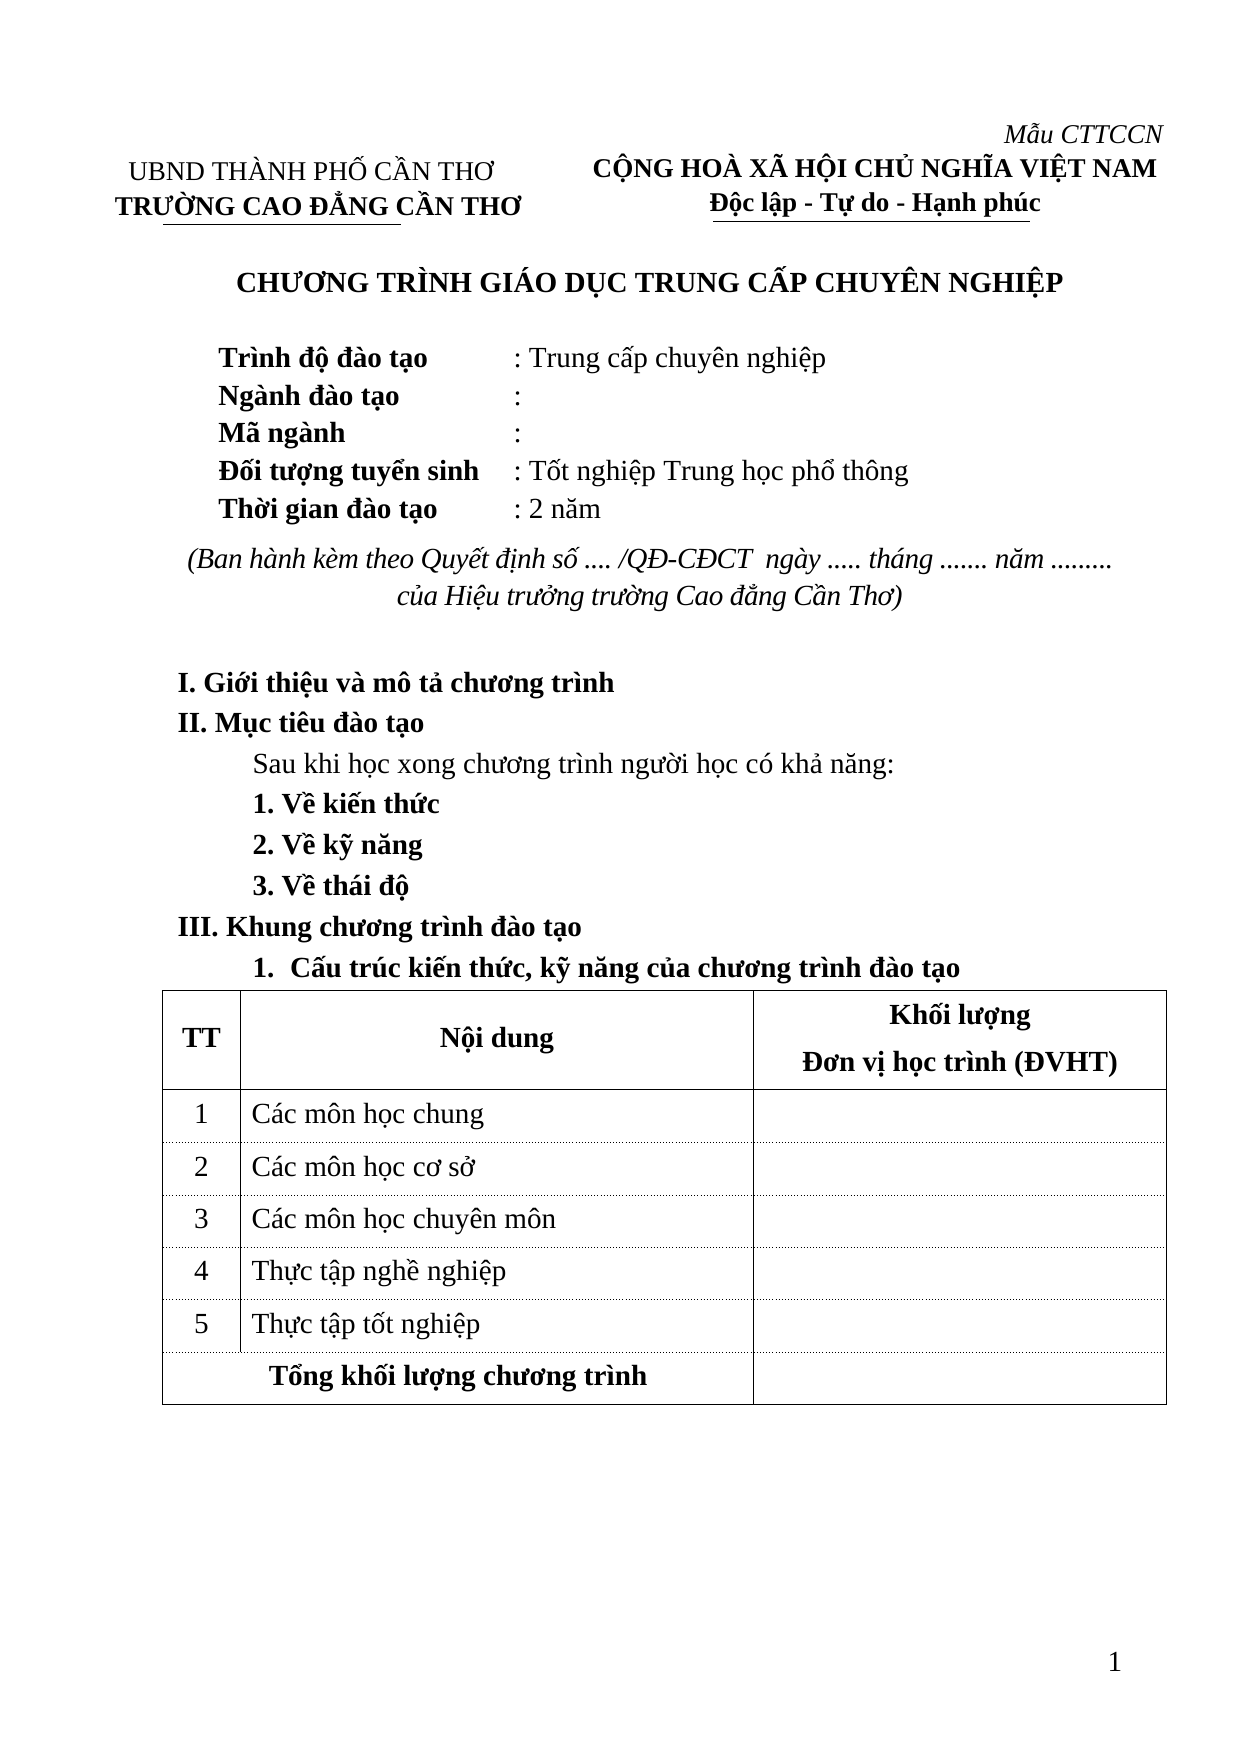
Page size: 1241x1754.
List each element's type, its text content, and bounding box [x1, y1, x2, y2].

table_cell Thực tập nghề nghiệp [241, 1247, 753, 1299]
text 3. Về thái độ [177, 868, 1122, 902]
table_header Mẫu CTTCCN CỘNG HOÀ XÃ HỘI CHỦ NGHĨA VIỆT NAM Độc lập - Tự do - Hạnh phúc [576, 118, 1174, 234]
table_header Khối lượng Đơn vị học trình (ĐVHT) [754, 991, 1166, 1089]
table_cell Thời gian đào tạo [207, 491, 502, 529]
table_cell [754, 1142, 1166, 1194]
table_cell : [502, 416, 1133, 453]
table_cell [754, 1247, 1166, 1299]
text I. Giới thiệu và mô tả chương trình [177, 665, 1122, 698]
text (Ban hành kèm theo Quyết định số .... /QĐ-CĐCT ngày ..... tháng ....... năm ......... của Hiệu trưởng trường Cao đẳng Cần Thơ) [177, 542, 1122, 612]
list Cấu trúc kiến thức, kỹ năng của chương trình đào tạo [252, 950, 1122, 983]
text III. Khung chương trình đào tạo [177, 909, 1122, 943]
table_cell Ngành đào tạo [207, 378, 502, 416]
table_cell 2 [163, 1142, 240, 1194]
table_cell [754, 1351, 1166, 1404]
table_cell 3 [163, 1195, 240, 1247]
table_cell 5 [163, 1299, 240, 1351]
table_cell [754, 1195, 1166, 1247]
table_header : Trung cấp chuyên nghiệp [502, 340, 1133, 378]
table_cell Thực tập tốt nghiệp [241, 1299, 753, 1351]
table_cell 1 [163, 1090, 240, 1142]
table_header TT [163, 991, 240, 1089]
table_cell [754, 1299, 1166, 1351]
table_cell Đối tượng tuyển sinh [207, 454, 502, 491]
table_cell Tổng khối lượng chương trình [163, 1351, 753, 1404]
text II. Mục tiêu đào tạo [177, 705, 1122, 738]
table_cell Các môn học chuyên môn [241, 1195, 753, 1247]
text CHƯƠNG TRÌNH GIÁO DỤC TRUNG CẤP CHUYÊN NGHIỆP [177, 265, 1122, 299]
text 2. Về kỹ năng [177, 827, 1122, 861]
table_cell Mã ngành [207, 416, 502, 453]
table_cell : Tốt nghiệp Trung học phổ thông [502, 454, 1133, 491]
table_cell : 2 năm [502, 491, 1133, 529]
table_header UBND THÀNH PHỐ CẦN THƠ TRƯỜNG CAO ĐẲNG CẦN THƠ [103, 118, 576, 234]
table_cell Các môn học cơ sở [241, 1142, 753, 1194]
text Sau khi học xong chương trình người học có khả năng: [177, 746, 1122, 779]
table_cell : [502, 378, 1133, 416]
table_cell [754, 1090, 1166, 1142]
table_cell Các môn học chung [241, 1090, 753, 1142]
table_header Trình độ đào tạo [207, 340, 502, 378]
table_cell 4 [163, 1247, 240, 1299]
table_header Nội dung [241, 991, 753, 1089]
text 1. Về kiến thức [177, 787, 1122, 820]
